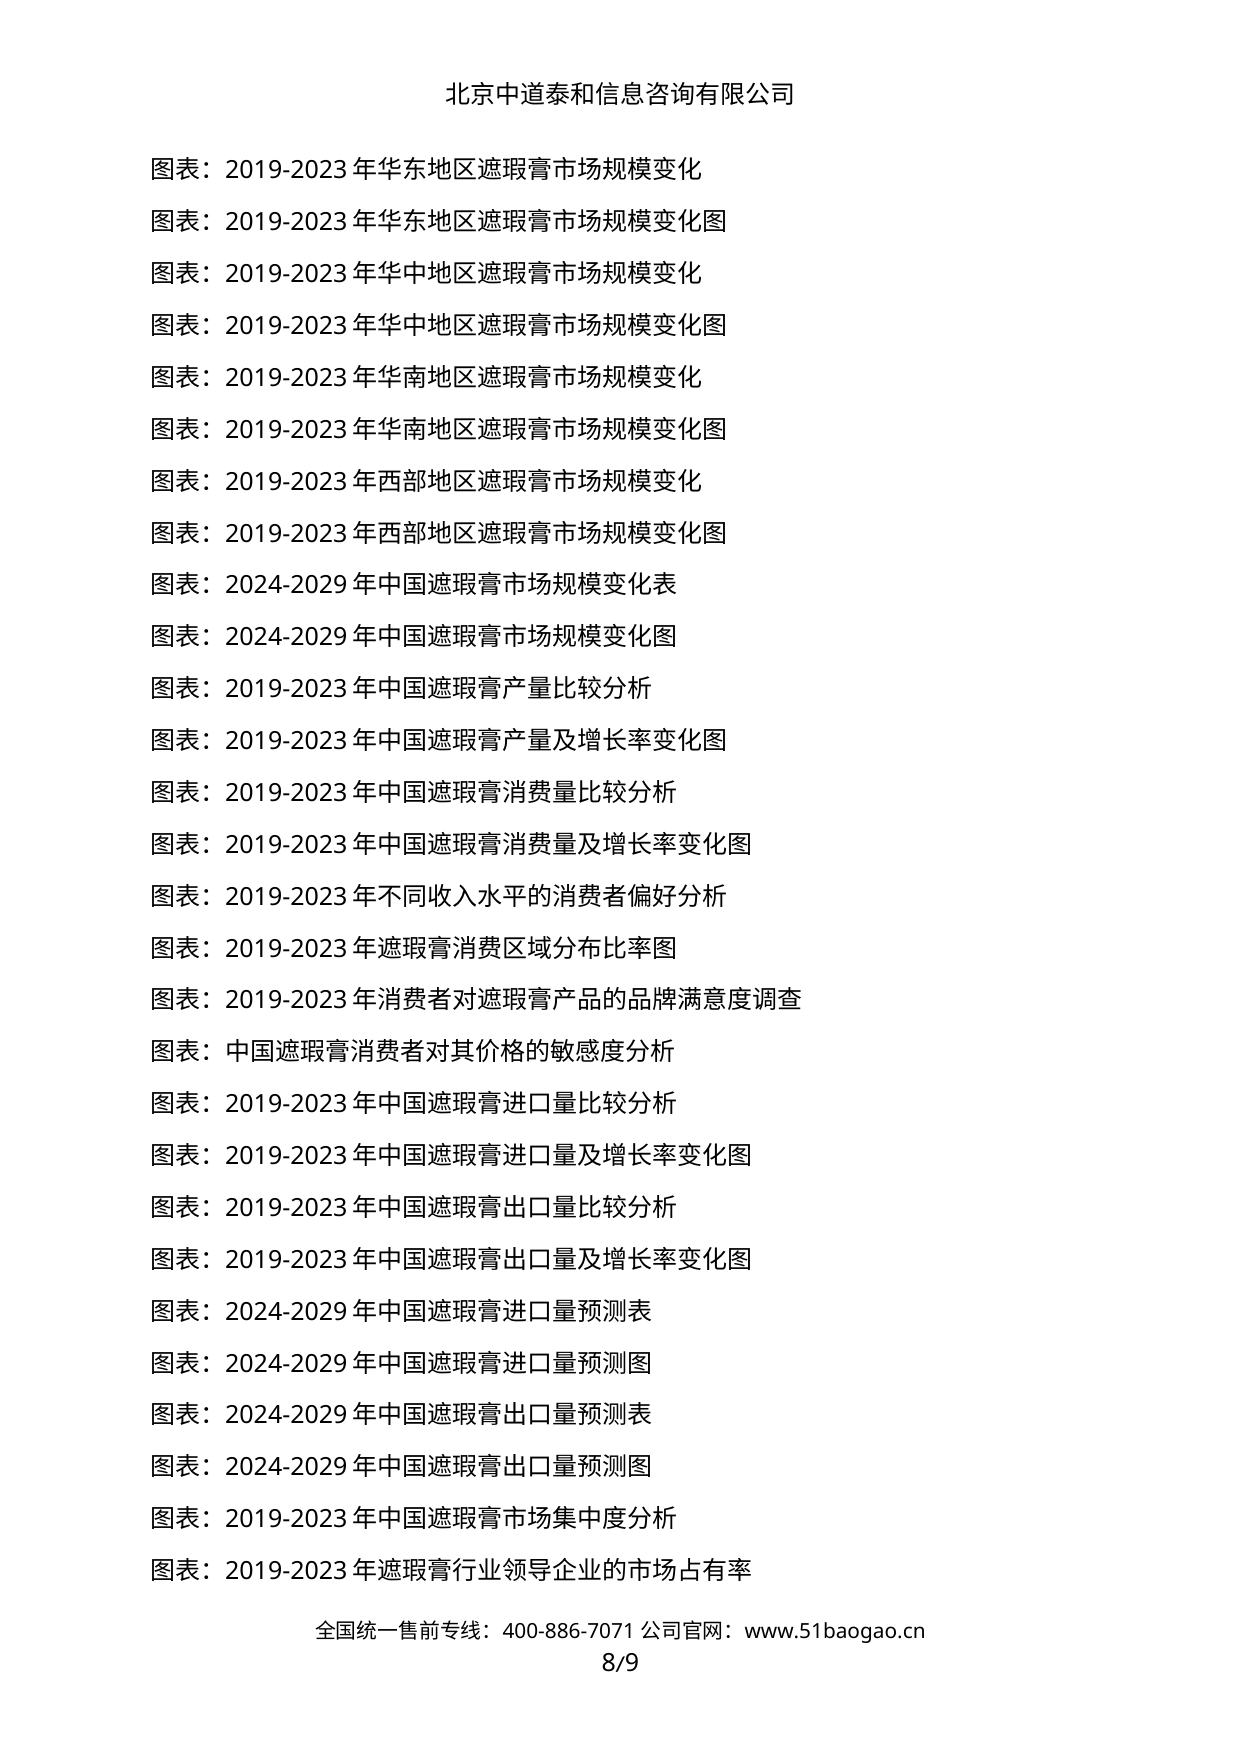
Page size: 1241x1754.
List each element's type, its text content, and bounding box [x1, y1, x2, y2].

text 图表：2019-2023年中国遮瑕膏进口量及增长率变化图 [150, 1136, 1090, 1172]
text 图表：2019-2023年华南地区遮瑕膏市场规模变化 [150, 357, 1090, 394]
text 图表：2019-2023年遮瑕膏行业领导企业的市场占有率 [150, 1551, 1090, 1587]
text 图表：2019-2023年中国遮瑕膏消费量及增长率变化图 [150, 824, 1090, 861]
text 图表：中国遮瑕膏消费者对其价格的敏感度分析 [150, 1032, 1090, 1068]
text 图表：2019-2023年华南地区遮瑕膏市场规模变化图 [150, 409, 1090, 446]
text 图表：2024-2029年中国遮瑕膏出口量预测图 [150, 1447, 1090, 1483]
text 图表：2019-2023年华东地区遮瑕膏市场规模变化图 [150, 202, 1090, 238]
text 图表：2019-2023年华东地区遮瑕膏市场规模变化 [150, 150, 1090, 186]
text 图表：2024-2029年中国遮瑕膏市场规模变化图 [150, 617, 1090, 653]
text 图表：2019-2023年华中地区遮瑕膏市场规模变化图 [150, 306, 1090, 342]
text 图表：2019-2023年遮瑕膏消费区域分布比率图 [150, 928, 1090, 964]
text 图表：2019-2023年消费者对遮瑕膏产品的品牌满意度调查 [150, 980, 1090, 1016]
text 图表：2019-2023年不同收入水平的消费者偏好分析 [150, 876, 1090, 912]
text 图表：2019-2023年中国遮瑕膏产量及增长率变化图 [150, 721, 1090, 757]
text 图表：2024-2029年中国遮瑕膏出口量预测表 [150, 1395, 1090, 1431]
text 图表：2019-2023年中国遮瑕膏市场集中度分析 [150, 1499, 1090, 1535]
text 图表：2024-2029年中国遮瑕膏进口量预测表 [150, 1291, 1090, 1327]
text 图表：2019-2023年中国遮瑕膏消费量比较分析 [150, 772, 1090, 809]
text 图表：2019-2023年中国遮瑕膏进口量比较分析 [150, 1084, 1090, 1120]
text 图表：2019-2023年华中地区遮瑕膏市场规模变化 [150, 254, 1090, 290]
text 图表：2019-2023年中国遮瑕膏出口量比较分析 [150, 1187, 1090, 1224]
text 图表：2019-2023年西部地区遮瑕膏市场规模变化图 [150, 513, 1090, 549]
text 图表：2024-2029年中国遮瑕膏进口量预测图 [150, 1343, 1090, 1379]
text 图表：2019-2023年中国遮瑕膏出口量及增长率变化图 [150, 1239, 1090, 1276]
text 图表：2019-2023年西部地区遮瑕膏市场规模变化 [150, 461, 1090, 497]
text 图表：2024-2029年中国遮瑕膏市场规模变化表 [150, 565, 1090, 601]
text 图表：2019-2023年中国遮瑕膏产量比较分析 [150, 669, 1090, 705]
